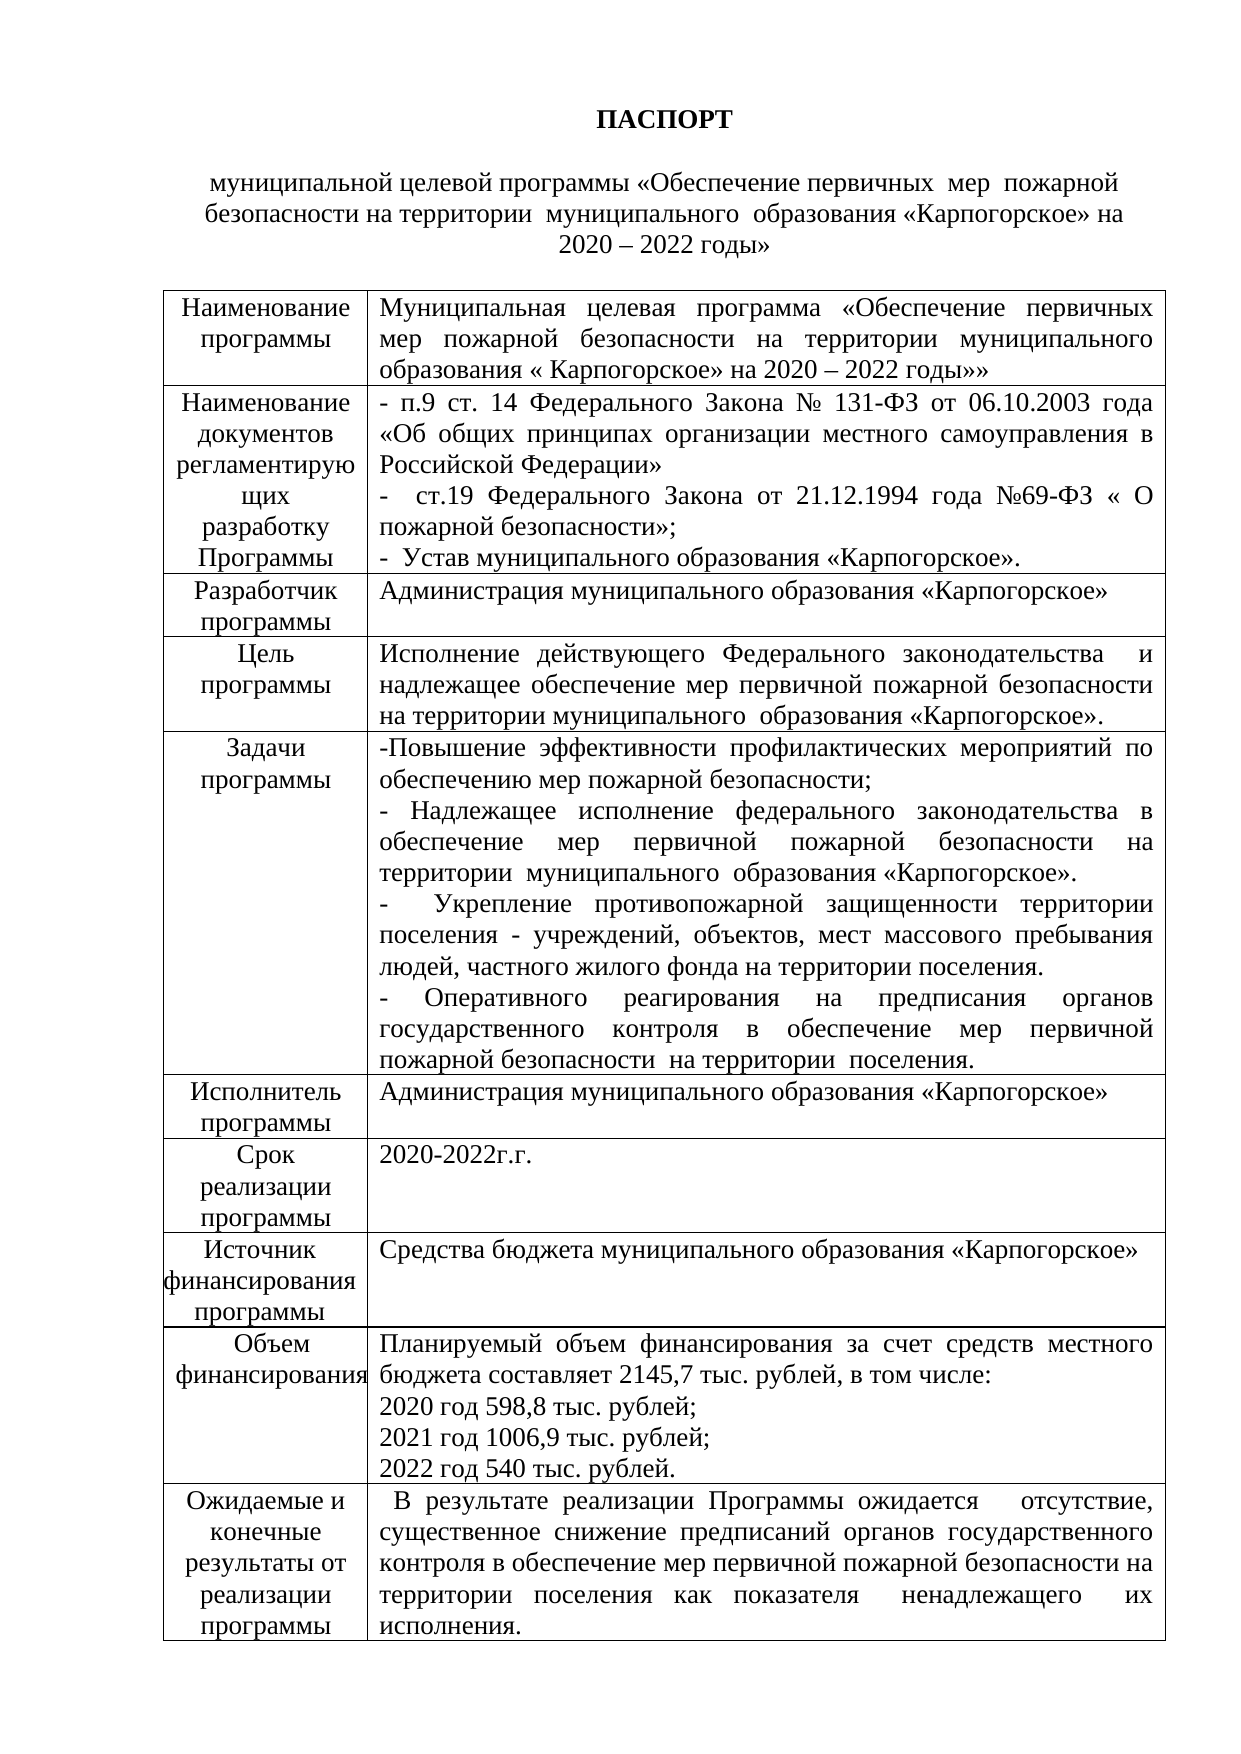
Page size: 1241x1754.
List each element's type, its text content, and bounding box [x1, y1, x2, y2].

table_cell Задачи программы [164, 732, 367, 1074]
table_cell 2020-2022г.г. [368, 1139, 1165, 1232]
table_header Наименование программы [164, 291, 367, 385]
table_cell - п.9 ст. 14 Федерального Закона № 131-ФЗ от 06.10.2003 года «Об общих принципах организации местного самоуправления в Российской Федерации» - ст.19 Федерального Закона от 21.12.1994 года №69-ФЗ « О пожарной безопасности»; - Устав муниципального образования «Карпогорское». [368, 386, 1165, 573]
table_cell Ожидаемые и конечные результаты от реализации программы [164, 1484, 367, 1640]
table_cell Срок реализации программы [164, 1139, 367, 1232]
text ПАСПОРТ [177, 103, 1152, 134]
table_cell Администрация муниципального образования «Карпогорское» [368, 1075, 1165, 1137]
table_cell Наименование документов регламентирующих разработку Программы [164, 386, 367, 573]
table_cell Средства бюджета муниципального образования «Карпогорское» [368, 1233, 1165, 1326]
table_cell Источник финансирования программы [164, 1233, 367, 1326]
table_cell Исполнение действующего Федерального законодательства и надлежащее обеспечение мер первичной пожарной безопасности на территории муниципального образования «Карпогорское». [368, 637, 1165, 731]
table_header Муниципальная целевая программа «Обеспечение первичных мер пожарной безопасности на территории муниципального образования « Карпогорское» на 2020 – 2022 годы»» [368, 291, 1165, 385]
table_cell -Повышение эффективности профилактических мероприятий по обеспечению мер пожарной безопасности; - Надлежащее исполнение федерального законодательства в обеспечение мер первичной пожарной безопасности на территории муниципального образования «Карпогорское». - Укрепление противопожарной защищенности территории поселения - учреждений, объектов, мест массового пребывания людей, частного жилого фонда на территории поселения. - Оперативного реагирования на предписания органов государственного контроля в обеспечение мер первичной пожарной безопасности на территории поселения. [368, 732, 1165, 1074]
table_cell Объем финансирования [164, 1328, 367, 1483]
table_cell Разработчик программы [164, 574, 367, 636]
table_cell Цель программы [164, 637, 367, 731]
table_cell Администрация муниципального образования «Карпогорское» [368, 574, 1165, 636]
table_cell Исполнитель программы [164, 1075, 367, 1137]
text муниципальной целевой программы «Обеспечение первичных мер пожарной безопасности на территории муниципального образования «Карпогорское» на 2020 – 2022 годы» [177, 166, 1152, 259]
table_cell В результате реализации Программы ожидается отсутствие, существенное снижение предписаний органов государственного контроля в обеспечение мер первичной пожарной безопасности на территории поселения как показателя ненадлежащего их исполнения. [368, 1484, 1165, 1640]
table_cell Планируемый объем финансирования за счет средств местного бюджета составляет 2145,7 тыс. рублей, в том числе: 2020 год 598,8 тыс. рублей; 2021 год 1006,9 тыс. рублей; 2022 год 540 тыс. рублей. [368, 1328, 1165, 1483]
